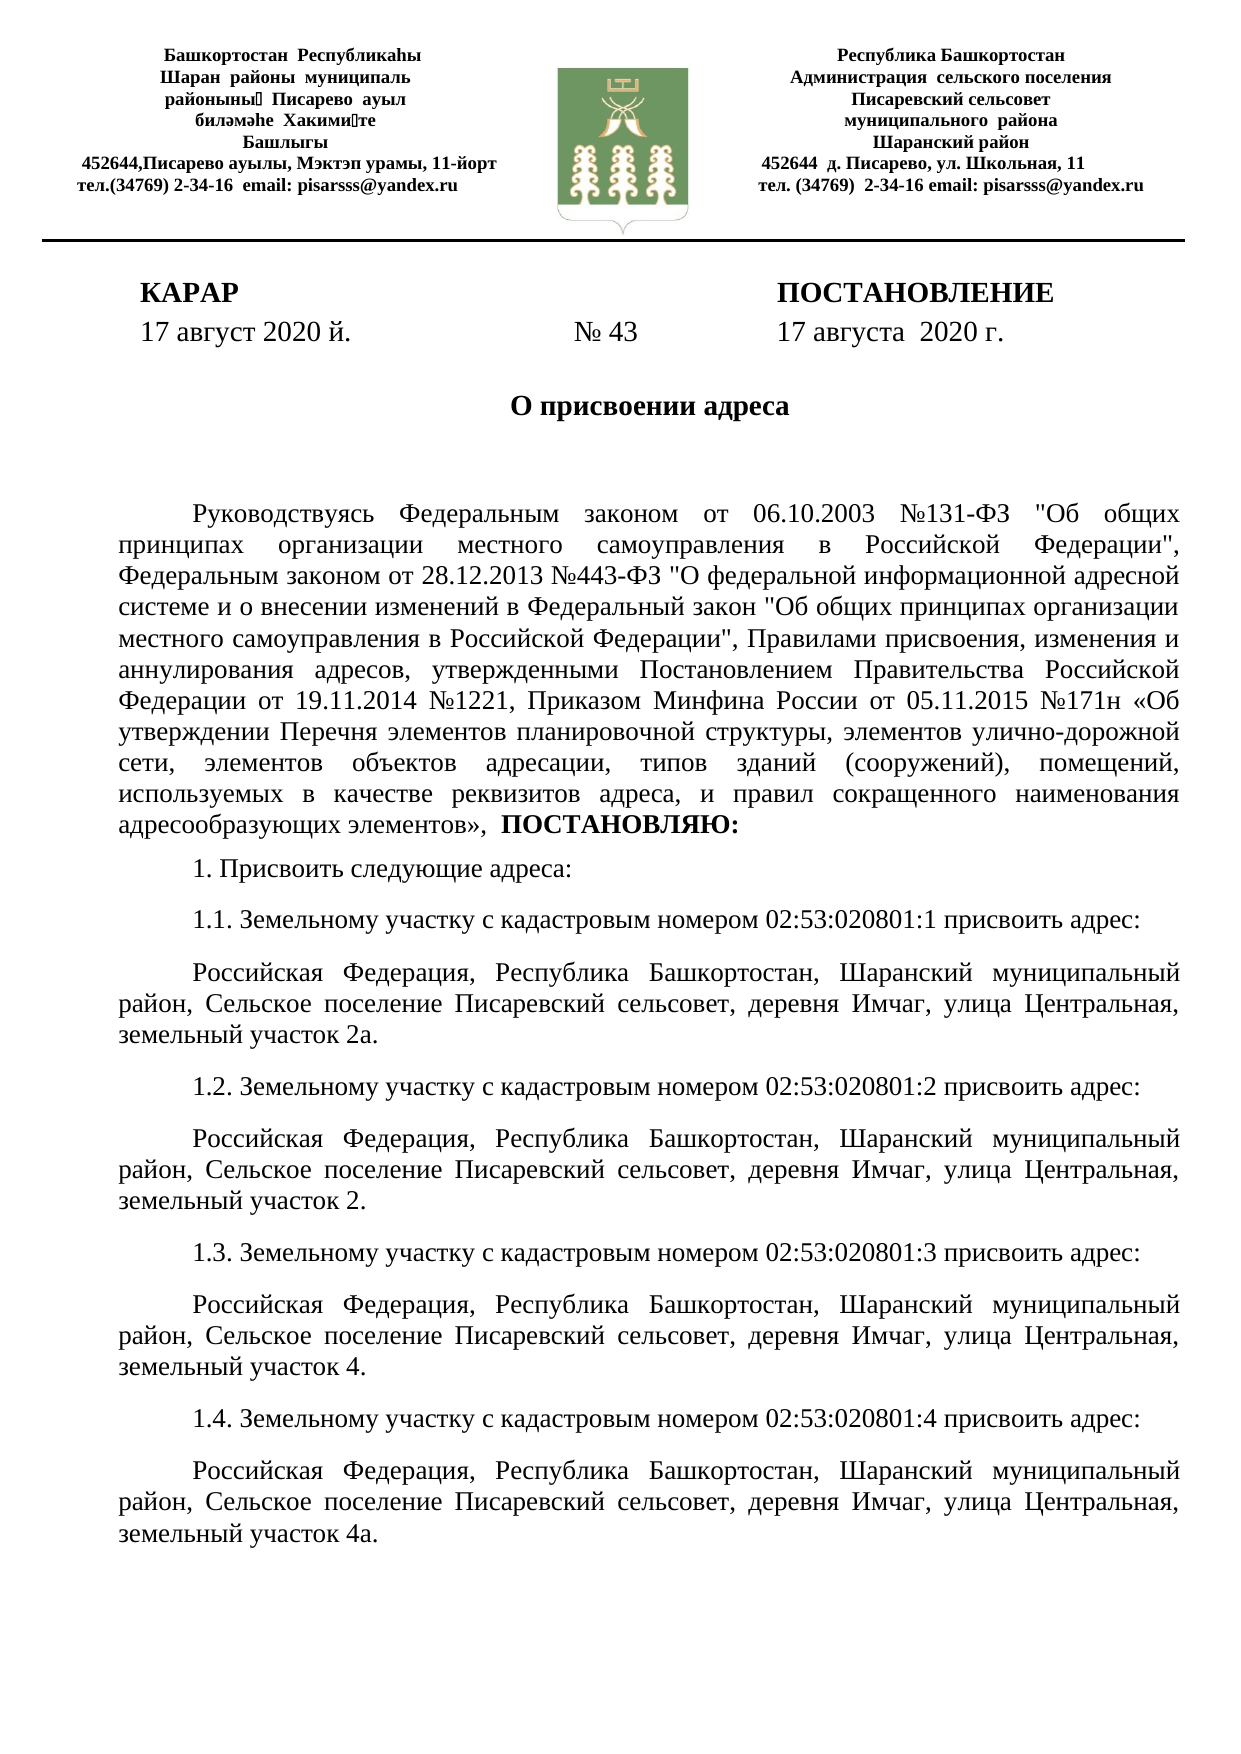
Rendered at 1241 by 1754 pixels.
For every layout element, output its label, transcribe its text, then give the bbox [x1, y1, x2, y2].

text КАРАР ПОСТАНОВЛЕНИЕ [118, 276, 1181, 309]
text 1.1. Земельному участку с кадастровым номером 02:53:020801:1 присвоить адрес: [118, 904, 1181, 935]
text 1.2. Земельному участку с кадастровым номером 02:53:020801:2 присвоить адрес: [118, 1070, 1181, 1101]
text 17 август 2020 й. № 43 17 августа 2020 г. [118, 314, 1181, 348]
text Российская Федерация, Республика Башкортостан, Шаранский муниципальный район, Сельское поселение Писаревский сельсовет, деревня Имчаг, улица Центральная, земельный участок 2а. [118, 956, 1181, 1049]
text О присвоении адреса [118, 388, 1181, 422]
text 1.3. Земельному участку с кадастровым номером 02:53:020801:3 присвоить адрес: [118, 1236, 1181, 1267]
text Российская Федерация, Республика Башкортостан, Шаранский муниципальный район, Сельское поселение Писаревский сельсовет, деревня Имчаг, улица Центральная, земельный участок 4а. [118, 1454, 1181, 1548]
table_header Башкортостан Республикаһы Шаран районы муниципаль районыны Писарево ауыл биләмәһе Хакимите Башлыгы 452644,Писарево ауылы, Мэктэп урамы, 11-йорт тел.(34769) 2-34-16 email: pisarsss@yandex.ru [42, 44, 529, 239]
text 1. Присвоить следующие адреса: [118, 852, 1181, 883]
text 1.4. Земельному участку с кадастровым номером 02:53:020801:4 присвоить адрес: [118, 1402, 1181, 1433]
text Руководствуясь Федеральным законом от 06.10.2003 №131-ФЗ "Об общих принципах организации местного самоуправления в Российской Федерации", Федеральным законом от 28.12.2013 №443-ФЗ "О федеральной информационной адресной системе и о внесении изменений в Федеральный закон "Об общих принципах организации местного самоуправления в Российской Федерации", Правилами присвоения, изменения и аннулирования адресов, утвержденными Постановлением Правительства Российской Федерации от 19.11.2014 №1221, Приказом Минфина России от 05.11.2015 №171н «Об утверждении Перечня элементов планировочной структуры, элементов улично-дорожной сети, элементов объектов адресации, типов зданий (сооружений), помещений, используемых в качестве реквизитов адреса, и правил сокращенного наименования адресообразующих элементов», ПОСТАНОВЛЯЮ: [118, 497, 1181, 840]
picture [555, 66, 690, 236]
table_header [529, 44, 717, 239]
table_header Республика Башкортостан Администрация сельского поселения Писаревский сельсовет муниципального района Шаранский район 452644 д. Писарево, ул. Школьная, 11 тел. (34769) 2-34-16 email: pisarsss@yandex.ru [717, 44, 1185, 239]
text Российская Федерация, Республика Башкортостан, Шаранский муниципальный район, Сельское поселение Писаревский сельсовет, деревня Имчаг, улица Центральная, земельный участок 4. [118, 1288, 1181, 1382]
text Российская Федерация, Республика Башкортостан, Шаранский муниципальный район, Сельское поселение Писаревский сельсовет, деревня Имчаг, улица Центральная, земельный участок 2. [118, 1122, 1181, 1215]
